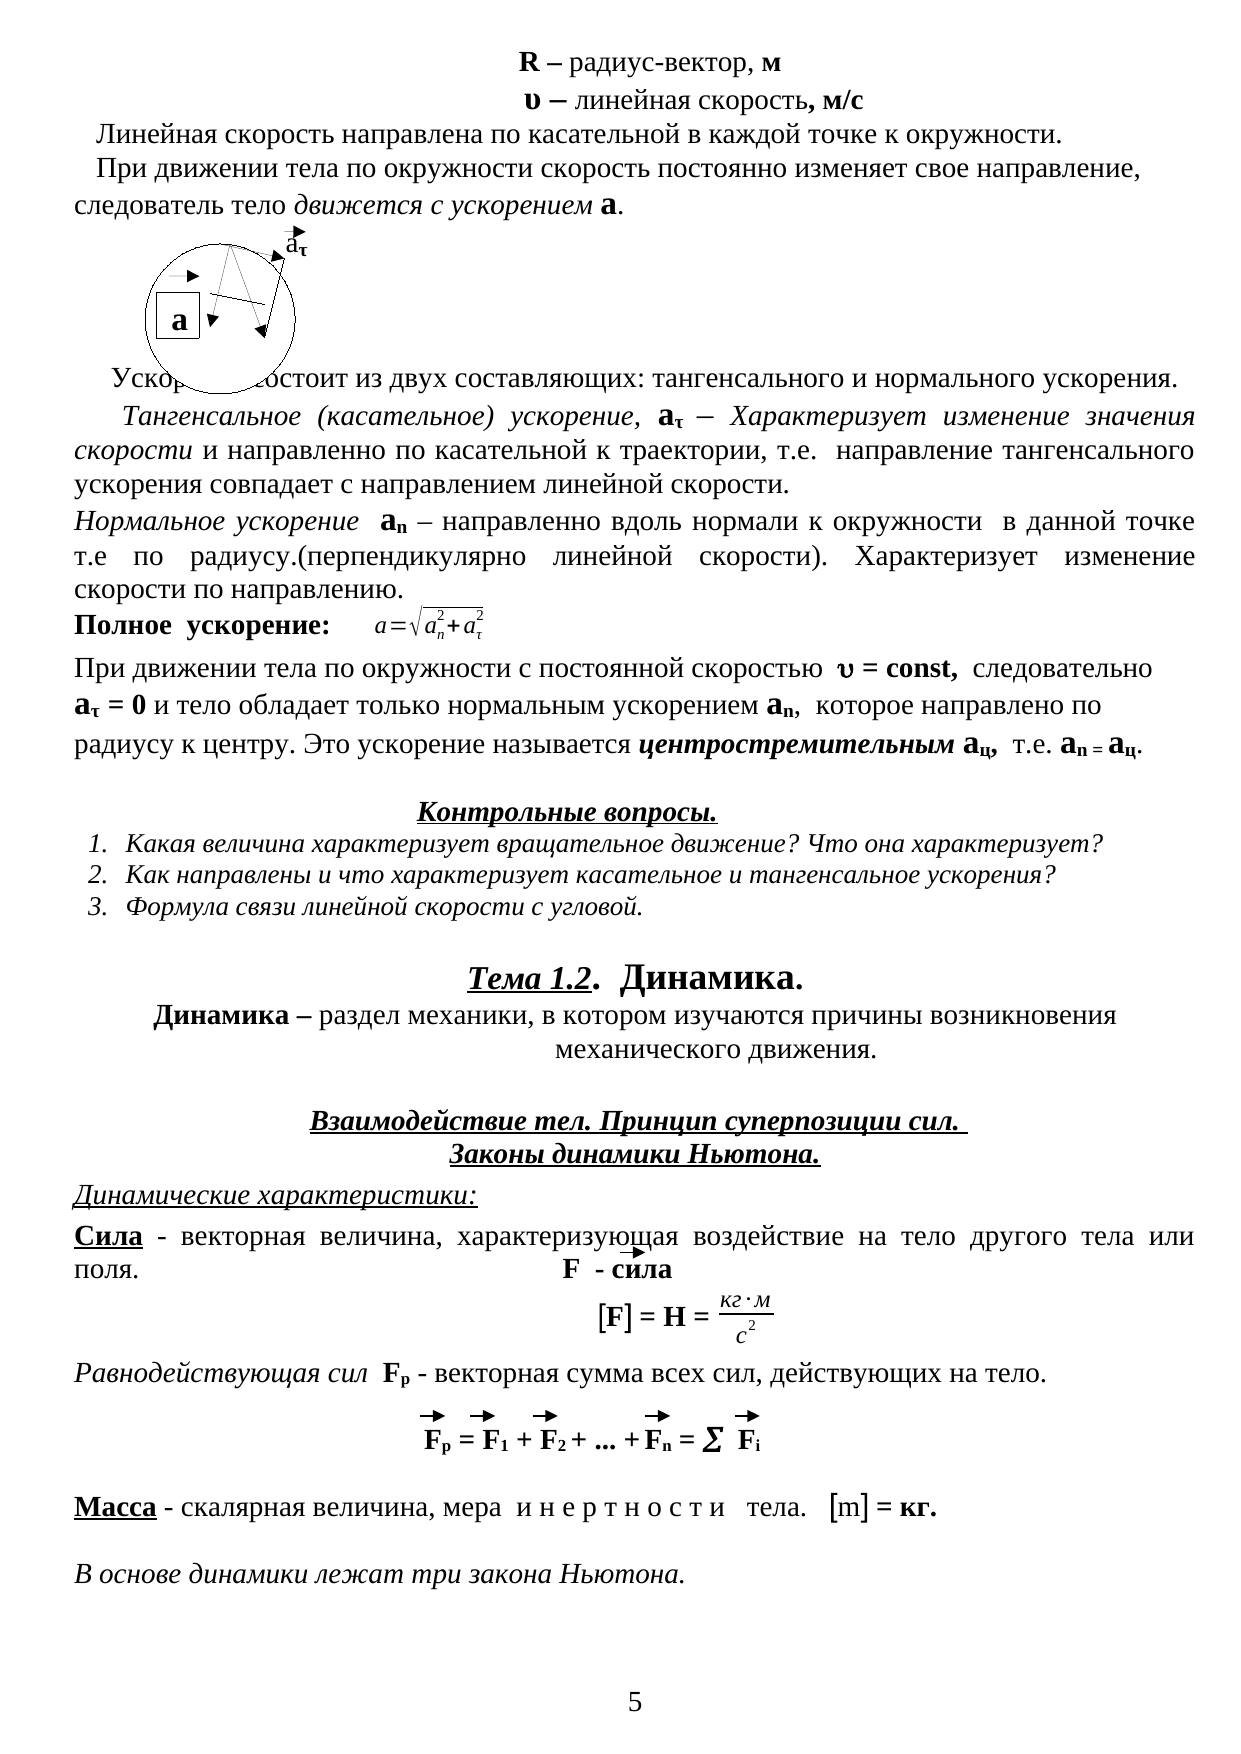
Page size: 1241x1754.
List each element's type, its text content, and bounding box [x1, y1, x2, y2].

text Законы динамики Ньютона. [74, 1136, 1196, 1170]
text υ – линейная скорость, м/с [74, 78, 1196, 116]
text F = H = [74, 1285, 1196, 1348]
text Взаимодействие тел. Принцип суперпозиции сил. [74, 1103, 1196, 1136]
text Равнодействующая сил Fр - векторная сумма всех сил, действующих на тело. [74, 1355, 1196, 1388]
text Контрольные вопросы. [74, 794, 1196, 827]
text Полное ускорение: [74, 605, 1196, 643]
text Fр = F1 + F2 + ... + Fn = Fi [74, 1422, 1196, 1456]
text Динамические характеристики: [74, 1177, 1196, 1211]
list Как направлены и что характеризует касательное и тангенсальное ускорения? [88, 858, 1196, 889]
text При движении тела по окружности скорость постоянно изменяет свое направление, следователь тело движется с ускорением а. [74, 150, 1196, 222]
text При движении тела по окружности с постоянной скоростью  = const, следовательно aτ = 0 и тело обладает только нормальным ускорением an, которое направлено по радиусу к центру. Это ускорение называется центростремительным ац, т.е. an = aц. [74, 650, 1196, 760]
text Тема 1.2. Динамика. [74, 954, 1196, 997]
text В основе динамики лежат три закона Ньютона. [74, 1556, 1196, 1590]
list Какая величина характеризует вращательное движение? Что она характеризует? [88, 827, 1196, 858]
text Ускорение состоит из двух составляющих: тангенсального и нормального ускорения. [232, 361, 1196, 394]
text Масса - скалярная величина, мера и н е р т н о с т и тела. m = кг. [74, 1489, 1196, 1523]
text Линейная скорость направлена по касательной в каждой точке к окружности. [74, 116, 1196, 150]
text Нормальное ускорение an – направленно вдоль нормали к окружности в данной точке т.е по радиусу.(перпендикулярно линейной скорости). Характеризует изменение скорости по направлению. [74, 499, 1196, 605]
text аτ [74, 222, 1196, 260]
list Формула связи линейной скорости с угловой. [88, 889, 1196, 921]
text Тангенсальное (касательное) ускорение, aτ – Характеризует изменение значения скорости и направленно по касательной к траектории, т.е. направление тангенсального ускорения совпадает с направлением линейной скорости. [74, 394, 1196, 499]
text Сила - векторная величина, характеризующая воздействие на тело другого тела или поля. F - сила [74, 1218, 1196, 1285]
text Динамика – раздел механики, в котором изучаются причины возникновения механического движения. [74, 997, 1196, 1064]
text R – радиус-вектор, м [74, 44, 1196, 78]
